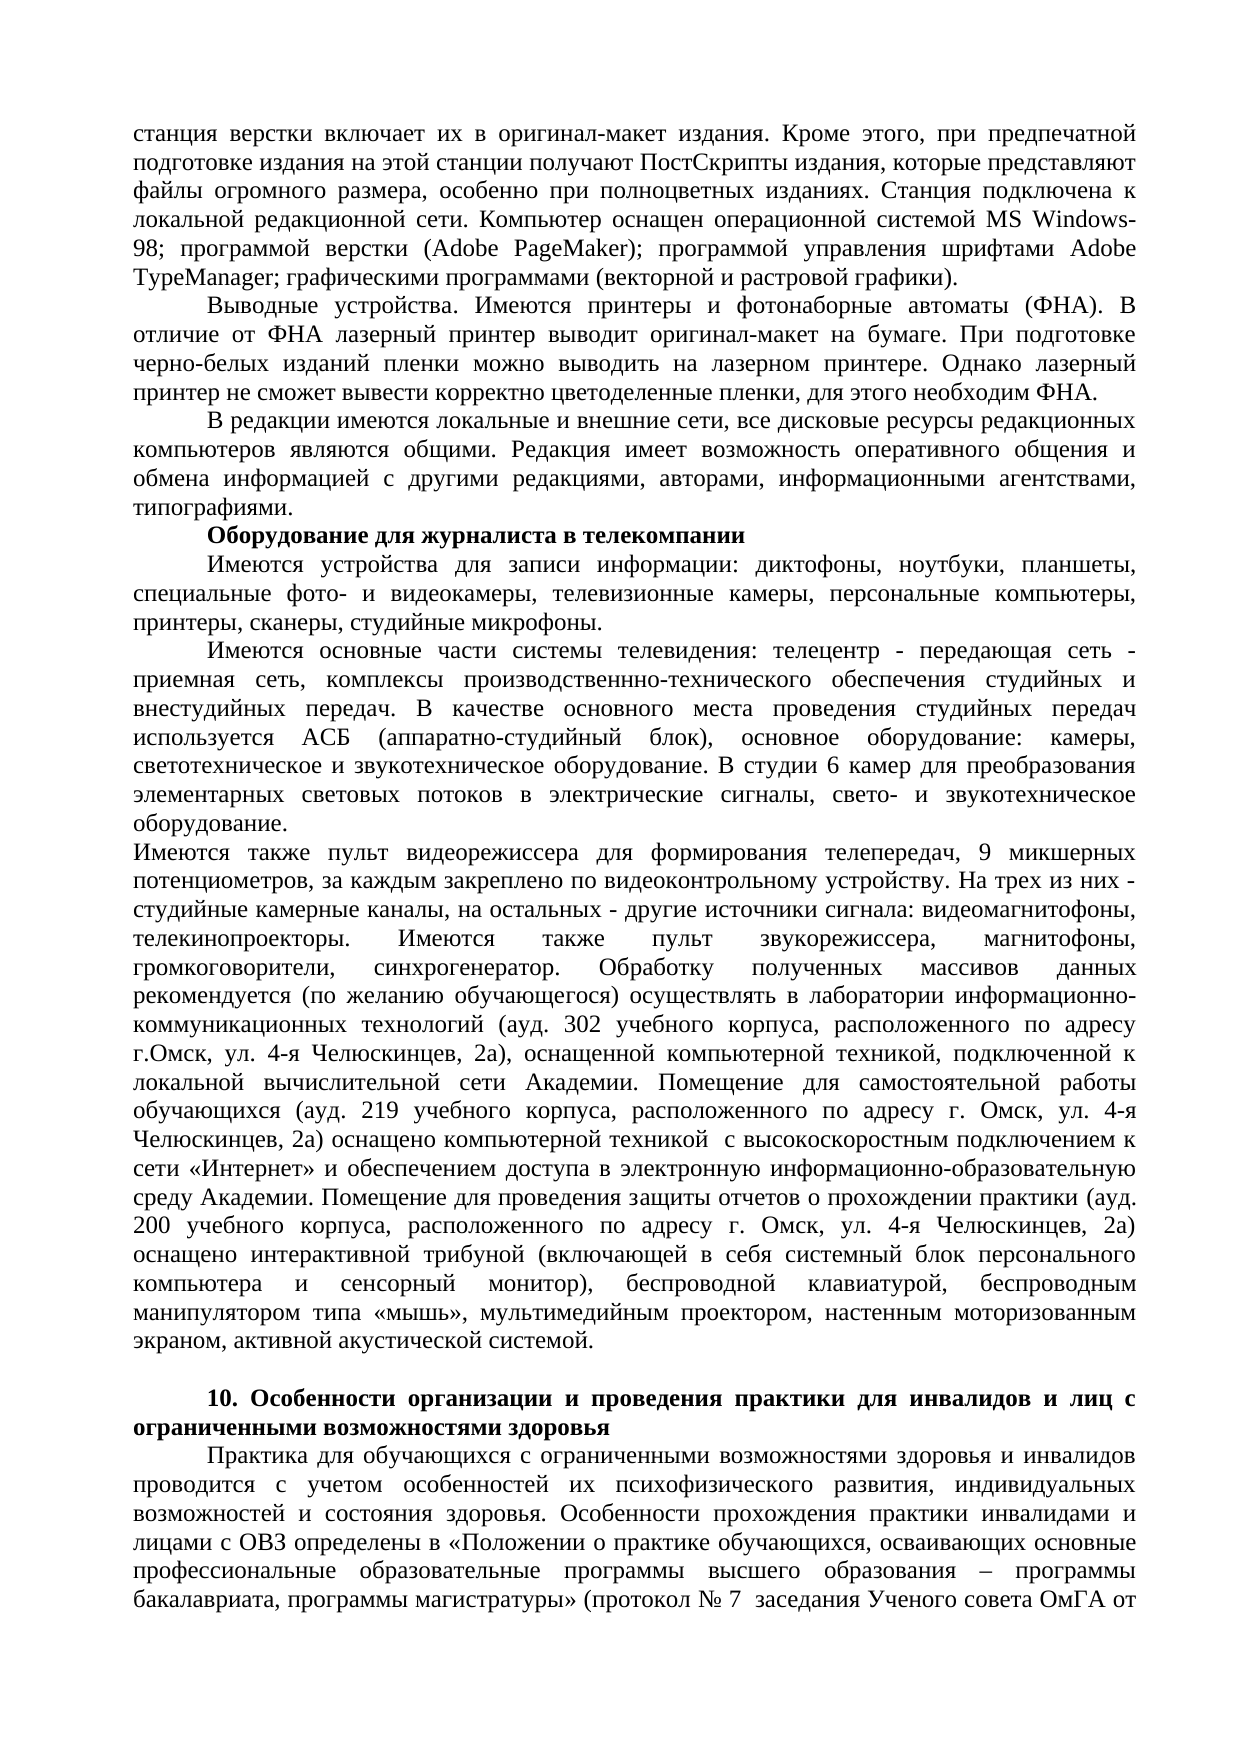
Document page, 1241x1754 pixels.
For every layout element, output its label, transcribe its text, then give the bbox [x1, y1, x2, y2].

text Оборудование для журналиста в телекомпании [133, 521, 1137, 549]
text Имеются основные части системы телевидения: телецентр - передающая сеть - приемная сеть, комплексы производственнно-технического обеспечения студийных и внестудийных передач. В качестве основного места проведения студийных передач используется АСБ (аппаратно-студийный блок), основное оборудование: камеры, светотехническое и звукотехническое оборудование. В студии 6 камер для преобразования элементарных световых потоков в электрические сигналы, свето- и звукотехническое оборудование. [133, 636, 1137, 837]
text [133, 1441, 1137, 1613]
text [133, 118, 1137, 291]
text В редакции имеются локальные и внешние сети, все дисковые ресурсы редакционных компьютеров являются общими. Редакция имеет возможность оперативного общения и обмена информацией с другими редакциями, авторами, информационными агентствами, типографиями. [133, 406, 1137, 521]
text 10. Особенности организации и проведения практики для инвалидов и лиц с ограниченными возможностями здоровья [133, 1383, 1137, 1441]
text Имеются устройства для записи информации: диктофоны, ноутбуки, планшеты, специальные фото- и видеокамеры, телевизионные камеры, персональные компьютеры, принтеры, сканеры, студийные микрофоны. [133, 549, 1137, 636]
text Выводные устройства. Имеются принтеры и фотонаборные автоматы (ФНА). В отличие от ФНА лазерный принтер выводит оригинал-макет на бумаге. При подготовке черно-белых изданий пленки можно выводить на лазерном принтере. Однако лазерный принтер не сможет вывести корректно цветоделенные пленки, для этого необходим ФНА. [133, 291, 1137, 406]
text Имеются также пульт видеорежиссера для формирования телепередач, 9 микшерных потенциометров, за каждым закреплено по видеоконтрольному устройству. На трех из них - студийные камерные каналы, на остальных - другие источники сигнала: видеомагнитофоны, телекинопроекторы. Имеются также пульт звукорежиссера, магнитофоны, громкоговорители, синхрогенератор. Обработку полученных массивов данных рекомендуется (по желанию обучающегося) осуществлять в лаборатории информационно-коммуникационных технологий (ауд. 302 учебного корпуса, расположенного по адресу г.Омск, ул. 4-я Челюскинцев, 2а), оснащенной компьютерной техникой, подключенной к локальной вычислительной сети Академии. Помещение для самостоятельной работы обучающихся (ауд. 219 учебного корпуса, расположенного по адресу г. Омск, ул. 4-я Челюскинцев, 2а) оснащено компьютерной техникой с высокоскоростным подключением к сети «Интернет» и обеспечением доступа в электронную информационно-образовательную среду Академии. Помещение для проведения защиты отчетов о прохождении практики (ауд. 200 учебного корпуса, расположенного по адресу г. Омск, ул. 4-я Челюскинцев, 2а) оснащено интерактивной трибуной (включающей в себя системный блок персонального компьютера и сенсорный монитор), беспроводной клавиатурой, беспроводным манипулятором типа «мышь», мультимедийным проектором, настенным моторизованным экраном, активной акустической системой. [133, 837, 1137, 1354]
